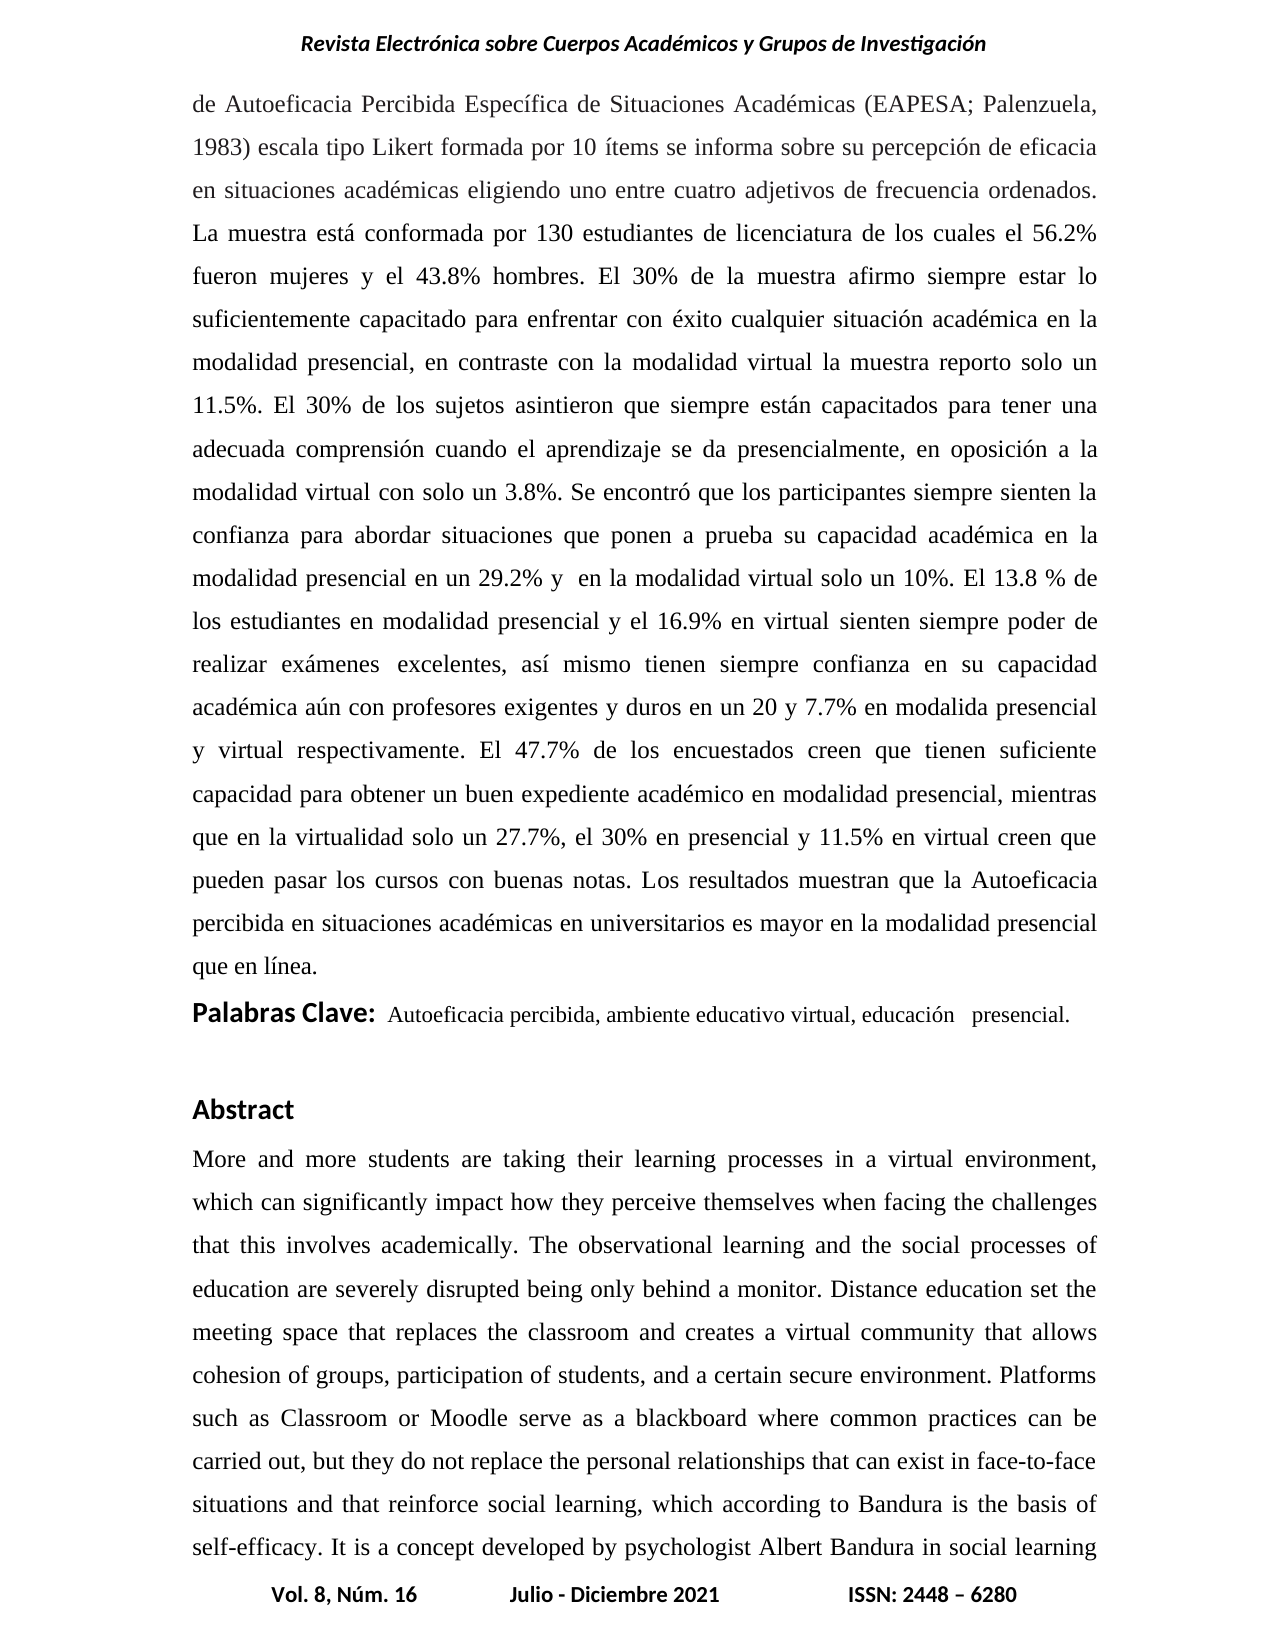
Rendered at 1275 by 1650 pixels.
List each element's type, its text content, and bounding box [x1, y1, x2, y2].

text Abstract [192, 1091, 1098, 1126]
text Palabras Clave: Autoeficacia percibida, ambiente educativo virtual, educación presencial. [192, 994, 1098, 1030]
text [192, 89, 1098, 980]
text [192, 1144, 1098, 1561]
